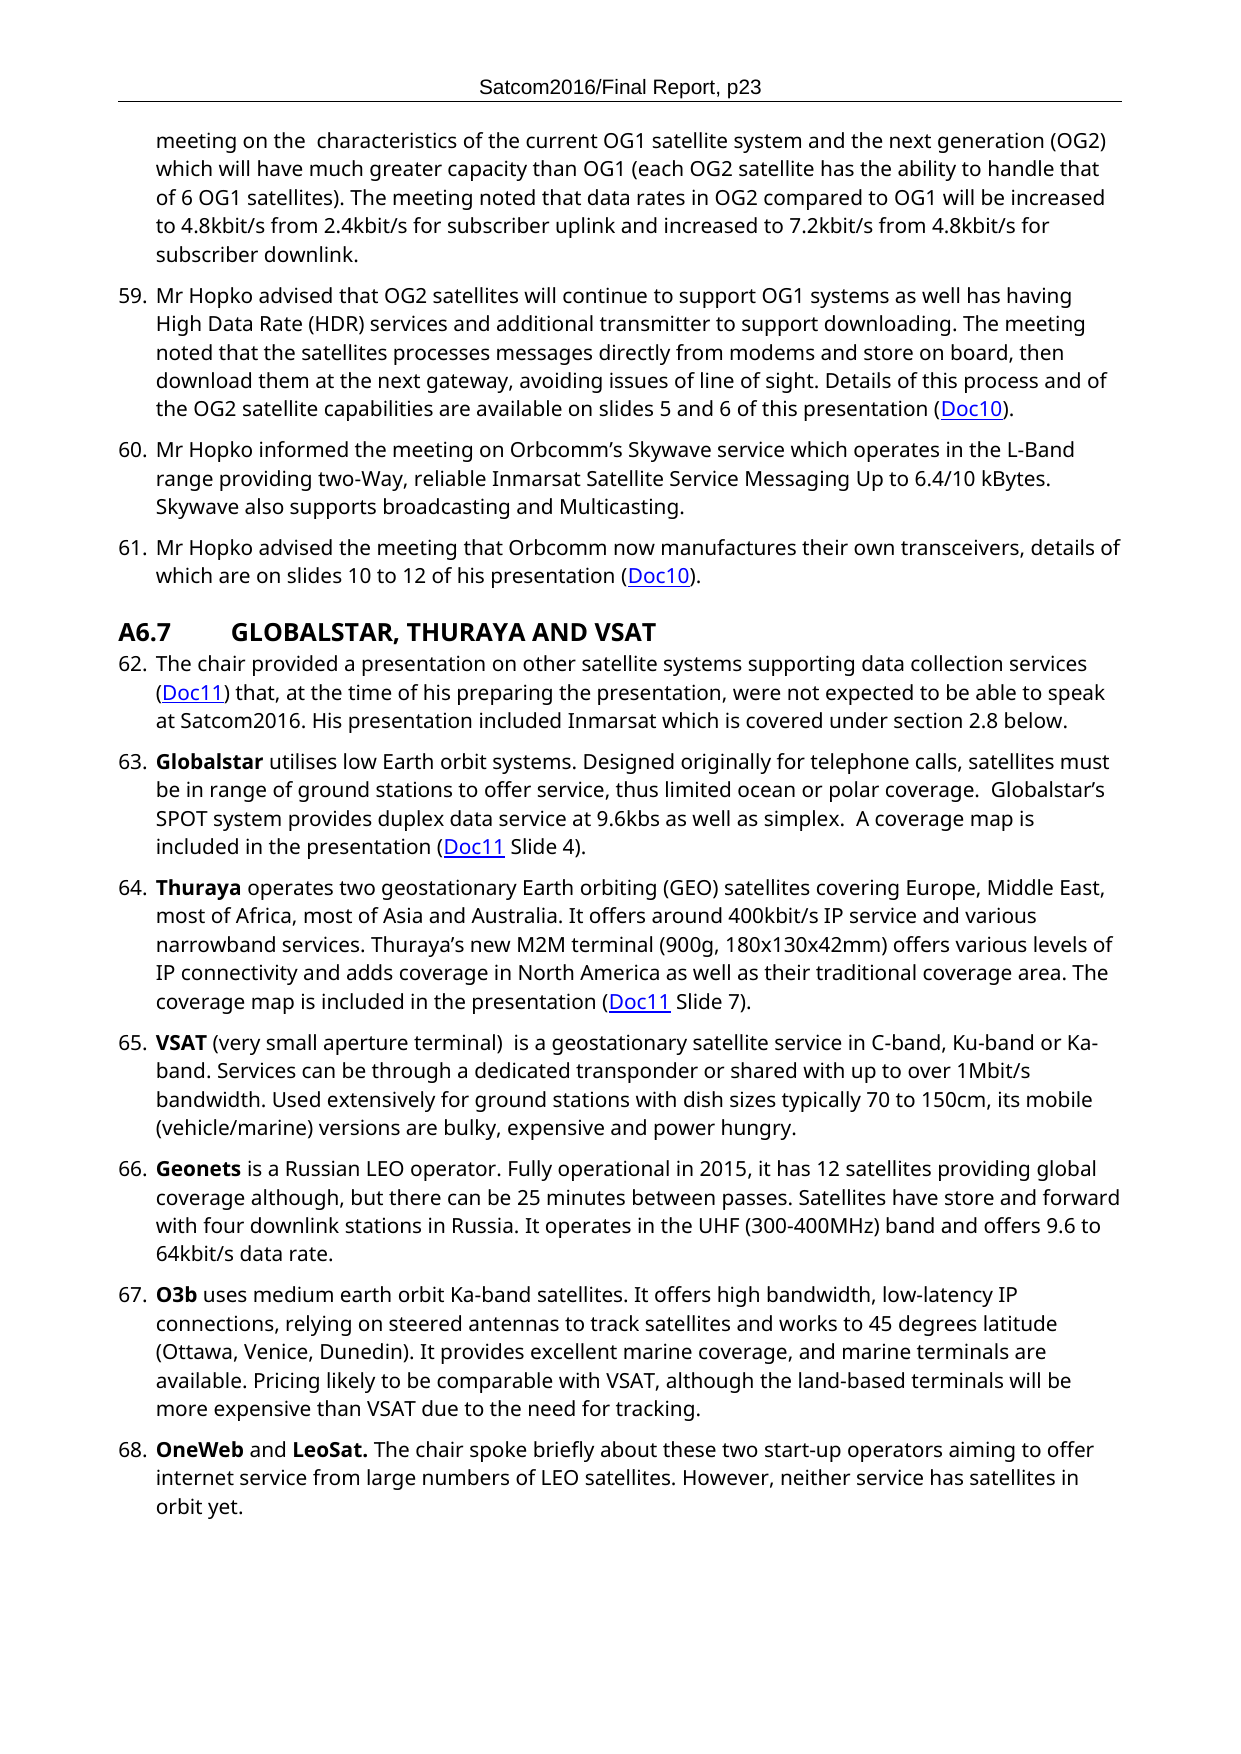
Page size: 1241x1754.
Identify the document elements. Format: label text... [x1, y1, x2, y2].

text Globalstar utilises low Earth orbit systems. Designed originally for telephone calls, satellites must be in range of ground stations to offer service, thus limited ocean or polar coverage. Globalstar’s SPOT system provides duplex data service at 9.6kbs as well as simplex. A coverage map is included in the presentation (Doc11 Slide 4). [118, 747, 1122, 861]
text The chair provided a presentation on other satellite systems supporting data collection services (Doc11) that, at the time of his preparing the presentation, were not expected to be able to speak at Satcom2016. His presentation included Inmarsat which is covered under section 2.8 below. [118, 649, 1122, 734]
text Mr Hopko informed the meeting on Orbcomm’s Skywave service which operates in the L-Band range providing two-Way, reliable Inmarsat Satellite Service Messaging Up to 6.4/10 kBytes. Skywave also supports broadcasting and Multicasting. [118, 435, 1122, 521]
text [118, 126, 1122, 268]
text Thuraya operates two geostationary Earth orbiting (GEO) satellites covering Europe, Middle East, most of Africa, most of Asia and Australia. It offers around 400kbit/s IP service and various narrowband services. Thuraya’s new M2M terminal (900g, 180x130x42mm) offers various levels of IP connectivity and adds coverage in North America as well as their traditional coverage area. The coverage map is included in the presentation (Doc11 Slide 7). [118, 873, 1122, 1015]
subtitle A6.7 Globalstar, Thuraya and VSAT [118, 615, 1122, 649]
text Mr Hopko advised the meeting that Orbcomm now manufactures their own transceivers, details of which are on slides 10 to 12 of his presentation (Doc10). [118, 533, 1122, 590]
text Mr Hopko advised that OG2 satellites will continue to support OG1 systems as well has having High Data Rate (HDR) services and additional transmitter to support downloading. The meeting noted that the satellites processes messages directly from modems and store on board, then download them at the next gateway, avoiding issues of line of sight. Details of this process and of the OG2 satellite capabilities are available on slides 5 and 6 of this presentation (Doc10). [118, 281, 1122, 423]
text OneWeb and LeoSat. The chair spoke briefly about these two start-up operators aiming to offer internet service from large numbers of LEO satellites. However, neither service has satellites in orbit yet. [118, 1435, 1122, 1520]
text O3b uses medium earth orbit Ka-band satellites. It offers high bandwidth, low-latency IP connections, relying on steered antennas to track satellites and works to 45 degrees latitude (Ottawa, Venice, Dunedin). It provides excellent marine coverage, and marine terminals are available. Pricing likely to be comparable with VSAT, although the land-based terminals will be more expensive than VSAT due to the need for tracking. [118, 1280, 1122, 1423]
text VSAT (very small aperture terminal) is a geostationary satellite service in C-band, Ku-band or Ka-band. Services can be through a dedicated transponder or shared with up to over 1Mbit/s bandwidth. Used extensively for ground stations with dish sizes typically 70 to 150cm, its mobile (vehicle/marine) versions are bulky, expensive and power hungry. [118, 1028, 1122, 1142]
text Geonets is a Russian LEO operator. Fully operational in 2015, it has 12 satellites providing global coverage although, but there can be 25 minutes between passes. Satellites have store and forward with four downlink stations in Russia. It operates in the UHF (300-400MHz) band and offers 9.6 to 64kbit/s data rate. [118, 1154, 1122, 1268]
